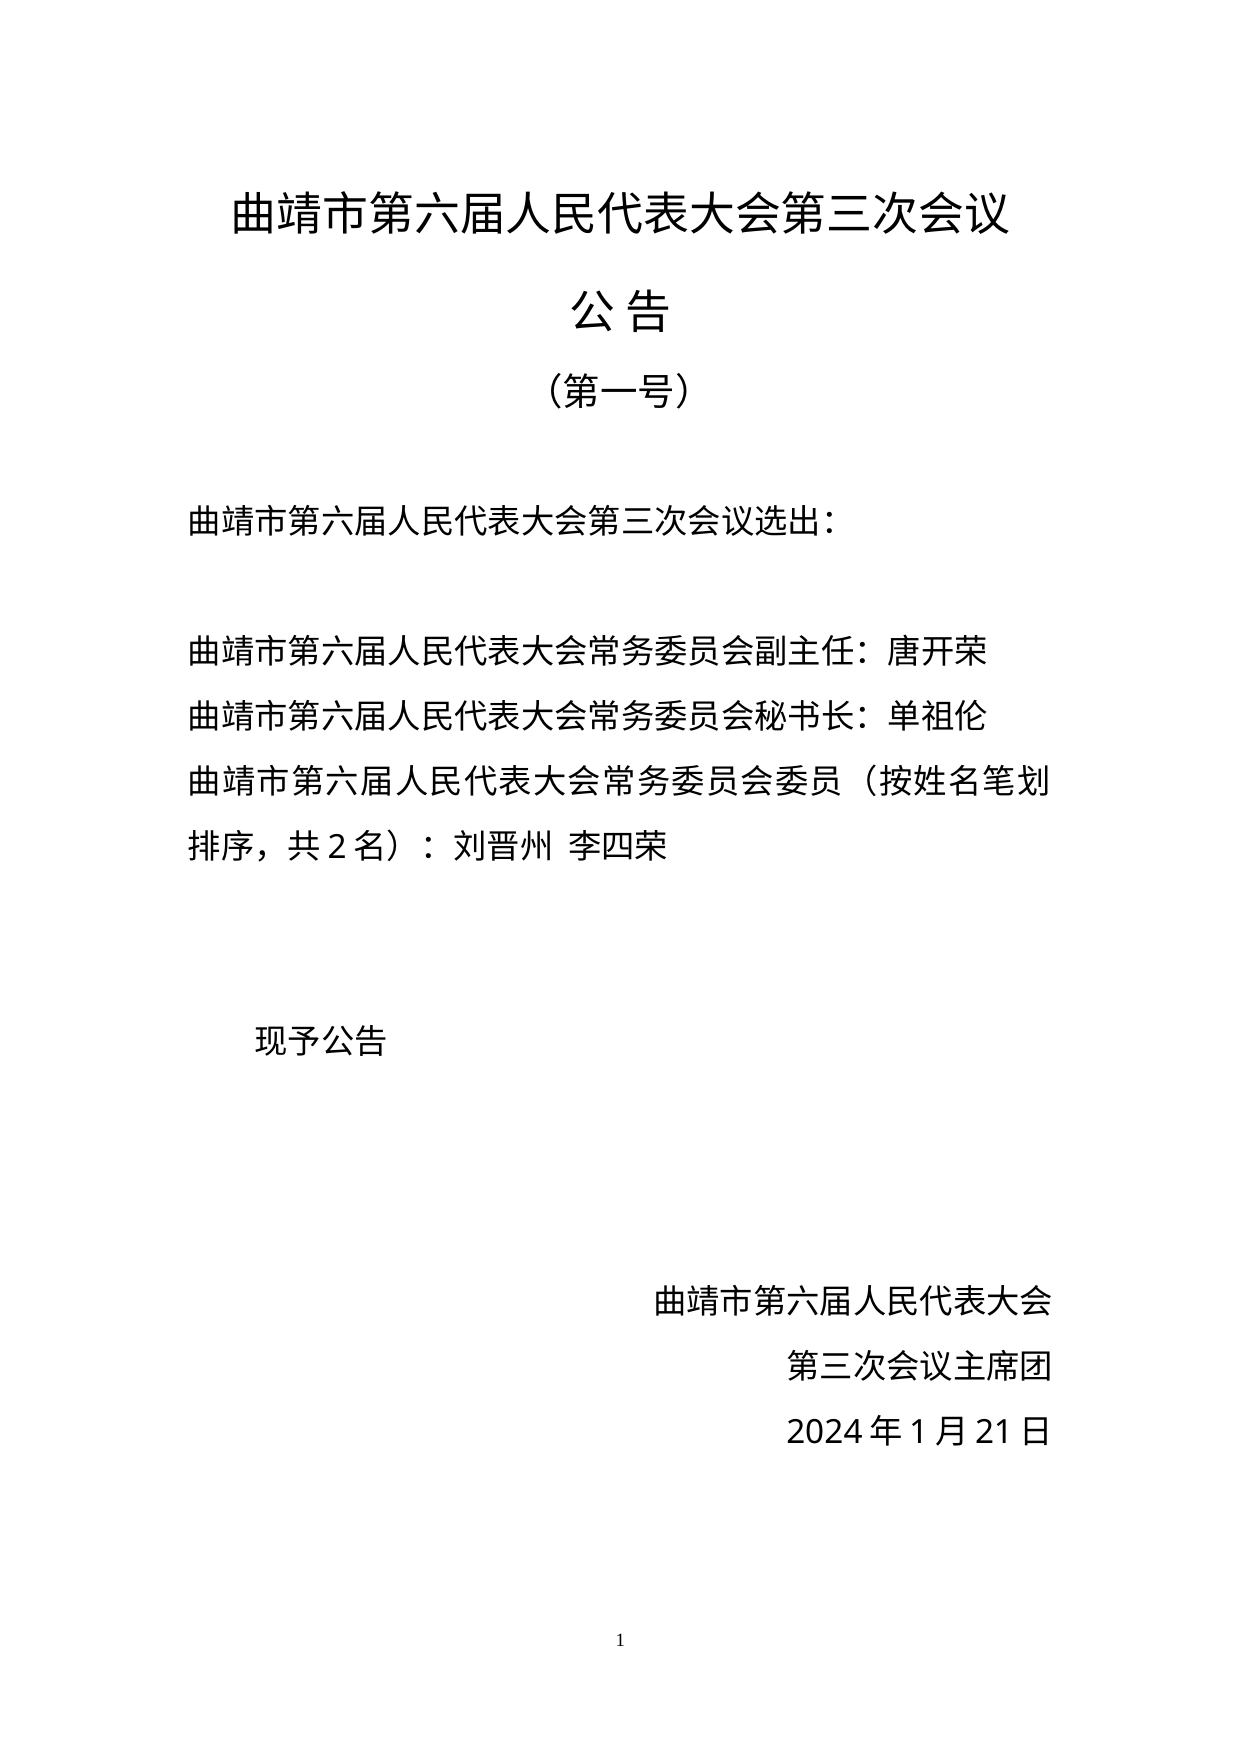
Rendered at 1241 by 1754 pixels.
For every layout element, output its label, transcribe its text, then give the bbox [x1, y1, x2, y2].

text 现予公告 [187, 1007, 1053, 1072]
text 2024年1月21日 [187, 1397, 1053, 1462]
text 曲靖市第六届人民代表大会常务委员会秘书长：单祖伦 [187, 682, 1053, 747]
text 曲靖市第六届人民代表大会 [187, 1267, 1053, 1332]
text 曲靖市第六届人民代表大会常务委员会委员（按姓名笔划排序，共2名）：刘晋州 李四荣 [187, 747, 1053, 877]
text 第三次会议主席团 [187, 1332, 1053, 1397]
text 曲靖市第六届人民代表大会第三次会议 [187, 162, 1053, 259]
text 曲靖市第六届人民代表大会常务委员会副主任：唐开荣 [187, 617, 1053, 682]
text 曲靖市第六届人民代表大会第三次会议选出： [187, 487, 1053, 552]
text 公 告 [187, 259, 1053, 357]
text （第一号） [187, 357, 1053, 422]
